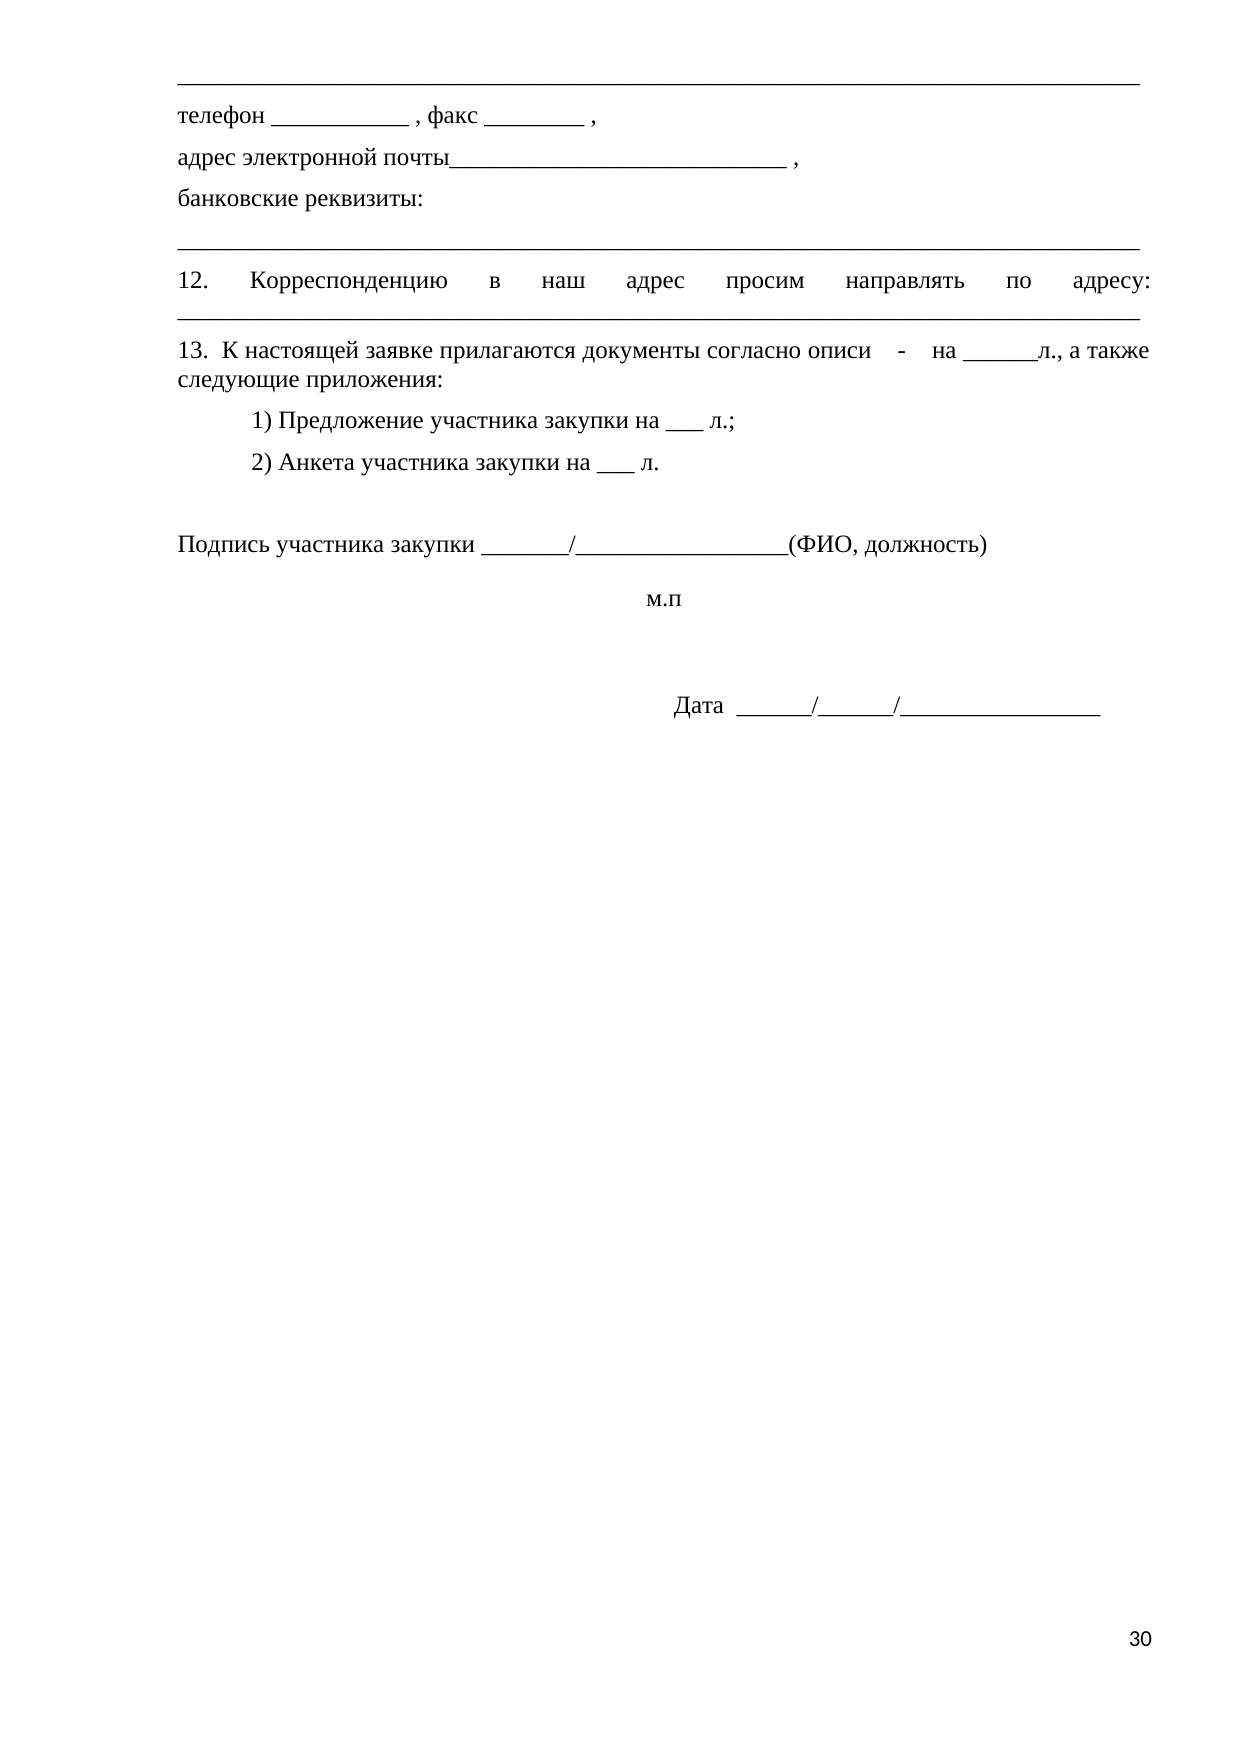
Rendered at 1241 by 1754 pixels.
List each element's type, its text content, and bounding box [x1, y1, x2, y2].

text 2) Анкета участника закупки на ___ л. [177, 447, 1152, 475]
text _____________________________________________________________________________ [177, 224, 1152, 253]
text _____________________________________________________________________________ [177, 59, 1152, 88]
text 1) Предложение участника закупки на ___ л.; [177, 405, 1152, 434]
text телефон ___________ , факс ________ , [177, 100, 1152, 129]
text Подпись участника закупки _______/_________________(ФИО, должность) [177, 529, 1152, 558]
text адрес электронной почты___________________________ , [177, 142, 1152, 170]
text Дата ______/______/________________ [177, 690, 1152, 718]
text 12. Корреспонденцию в наш адрес просим направлять по адресу: _____________________________________________________________________________ [177, 265, 1152, 323]
text м.п [440, 583, 1152, 612]
text 13. К настоящей заявке прилагаются документы согласно описи - на ______л., а также следующие приложения: [177, 335, 1152, 393]
text банковские реквизиты: [177, 183, 1152, 212]
